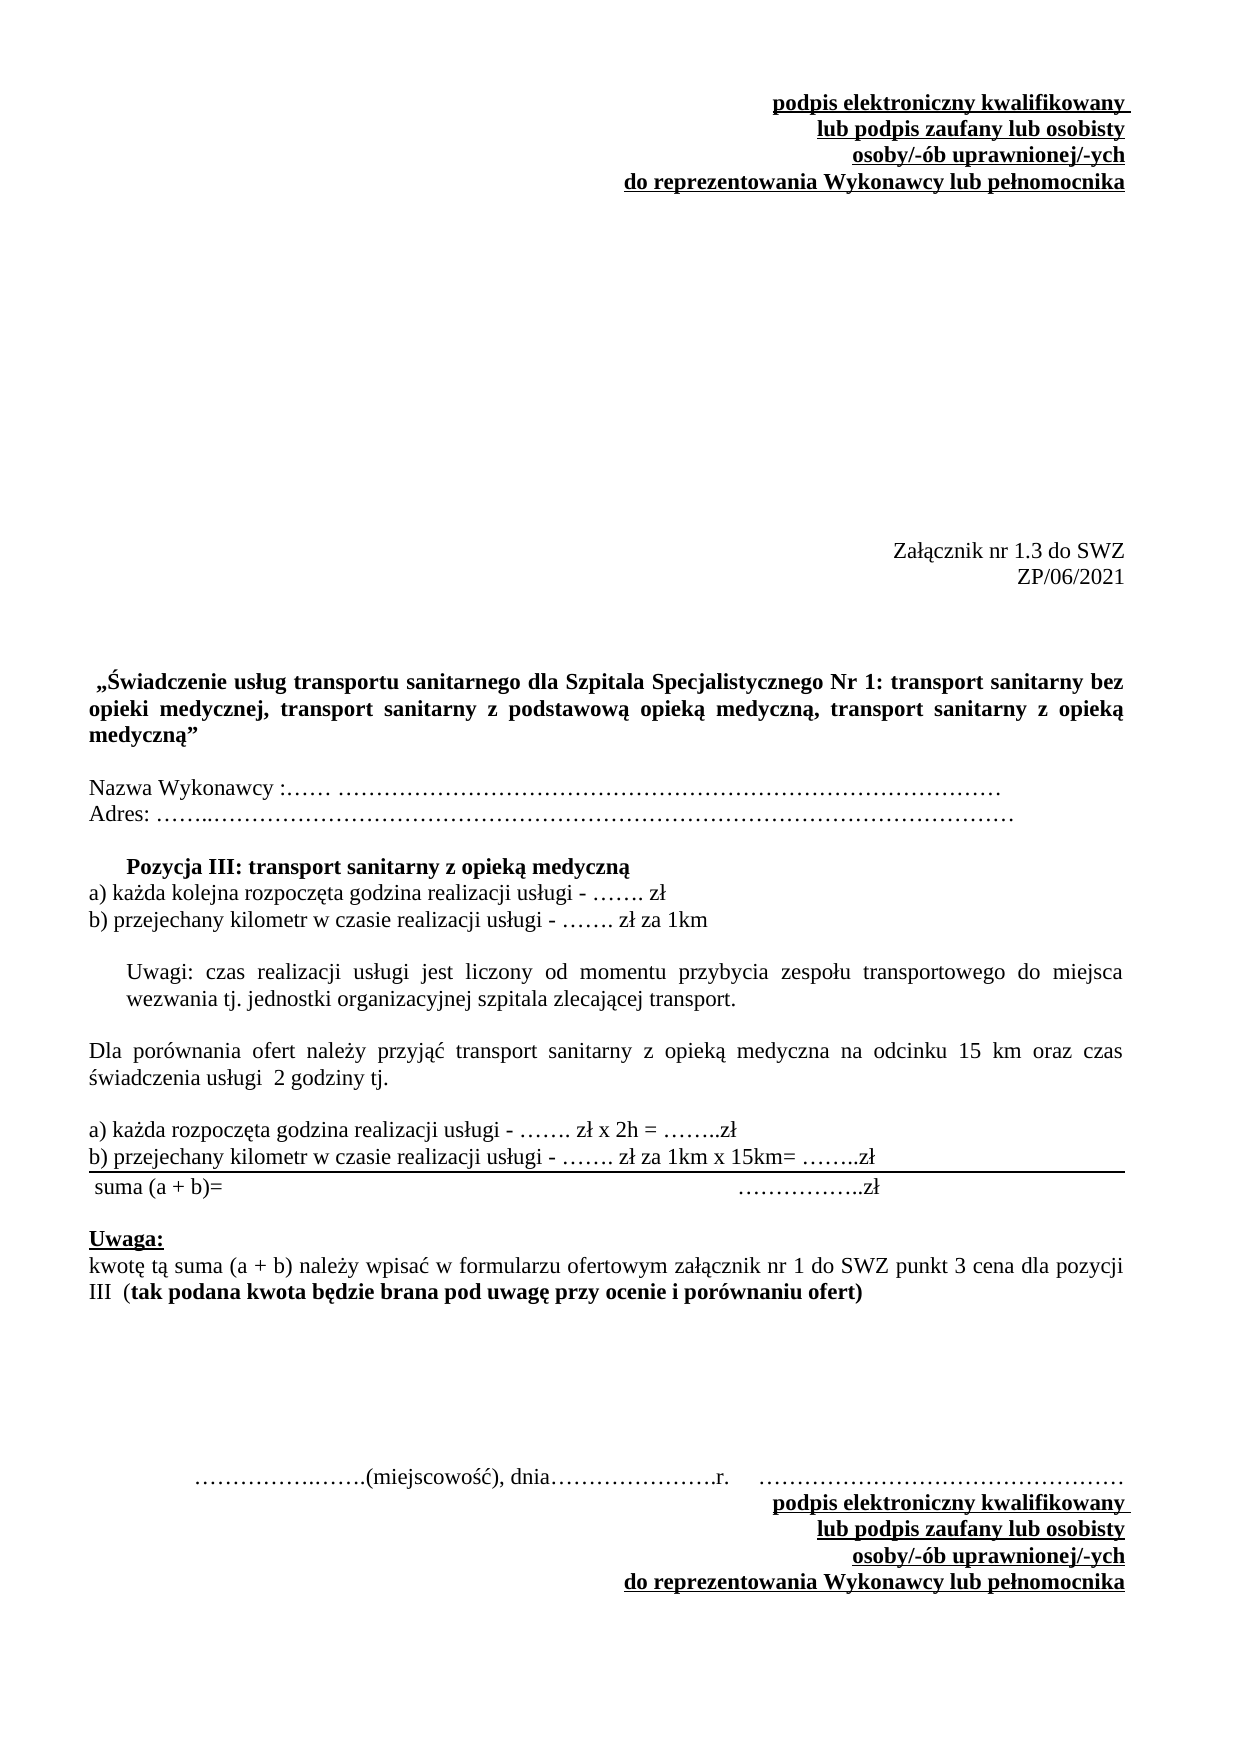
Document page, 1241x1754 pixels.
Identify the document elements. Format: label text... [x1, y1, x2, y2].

text a) każda rozpoczęta godzina realizacji usługi - ……. zł x 2h = ……..zł [89, 1116, 1125, 1143]
text do reprezentowania Wykonawcy lub pełnomocnika [89, 1568, 1125, 1594]
text lub podpis zaufany lub osobisty [89, 1515, 1125, 1542]
text Adres: ……..…………………………………………………………………………………………… [89, 800, 1125, 827]
text Załącznik nr 1.3 do SWZ [89, 537, 1125, 563]
text podpis elektroniczny kwalifikowany [89, 89, 1125, 115]
text osoby/-ób uprawnionej/-ych [89, 1542, 1125, 1568]
text podpis elektroniczny kwalifikowany [89, 1489, 1125, 1515]
text …………….…….(miejscowość), dnia………………….r. ………………………………………… [89, 1463, 1125, 1489]
text kwotę tą suma (a + b) należy wpisać w formularzu ofertowym załącznik nr 1 do SWZ punkt 3 cena dla pozycji III (tak podana kwota będzie brana pod uwagę przy ocenie i porównaniu ofert) [89, 1252, 1125, 1304]
text osoby/-ób uprawnionej/-ych [89, 141, 1125, 168]
text ZP/06/2021 [89, 563, 1125, 589]
text suma (a + b)= ……………..zł [89, 1173, 1125, 1199]
text Nazwa Wykonawcy :…… …………………………………………………………………………… [89, 774, 1125, 800]
text a) każda kolejna rozpoczęta godzina realizacji usługi - ……. zł [89, 879, 1125, 906]
text Pozycja III: transport sanitarny z opieką medyczną [126, 853, 1125, 879]
text lub podpis zaufany lub osobisty [89, 115, 1125, 141]
text do reprezentowania Wykonawcy lub pełnomocnika [89, 168, 1125, 194]
text Dla porównania ofert należy przyjąć transport sanitarny z opieką medyczna na odcinku oraz czas świadczenia usługi 2 godziny tj. [89, 1037, 1125, 1090]
text b) przejechany kilometr w czasie realizacji usługi - ……. zł za 1km [89, 906, 1125, 932]
text Uwagi: czas realizacji usługi jest liczony od momentu przybycia zespołu transportowego do miejsca wezwania tj. jednostki organizacyjnej szpitala zlecającej transport. [126, 958, 1125, 1011]
text Uwaga: [89, 1226, 1125, 1252]
text „Świadczenie usług transportu sanitarnego dla Szpitala Specjalistycznego Nr 1: transport sanitarny bez opieki medycznej, transport sanitarny z podstawową opieką medyczną, transport sanitarny z opieką medyczną” [89, 668, 1125, 747]
text b) przejechany kilometr w czasie realizacji usługi - ……. zł za 1km x 15km= ……..zł [89, 1143, 1125, 1171]
